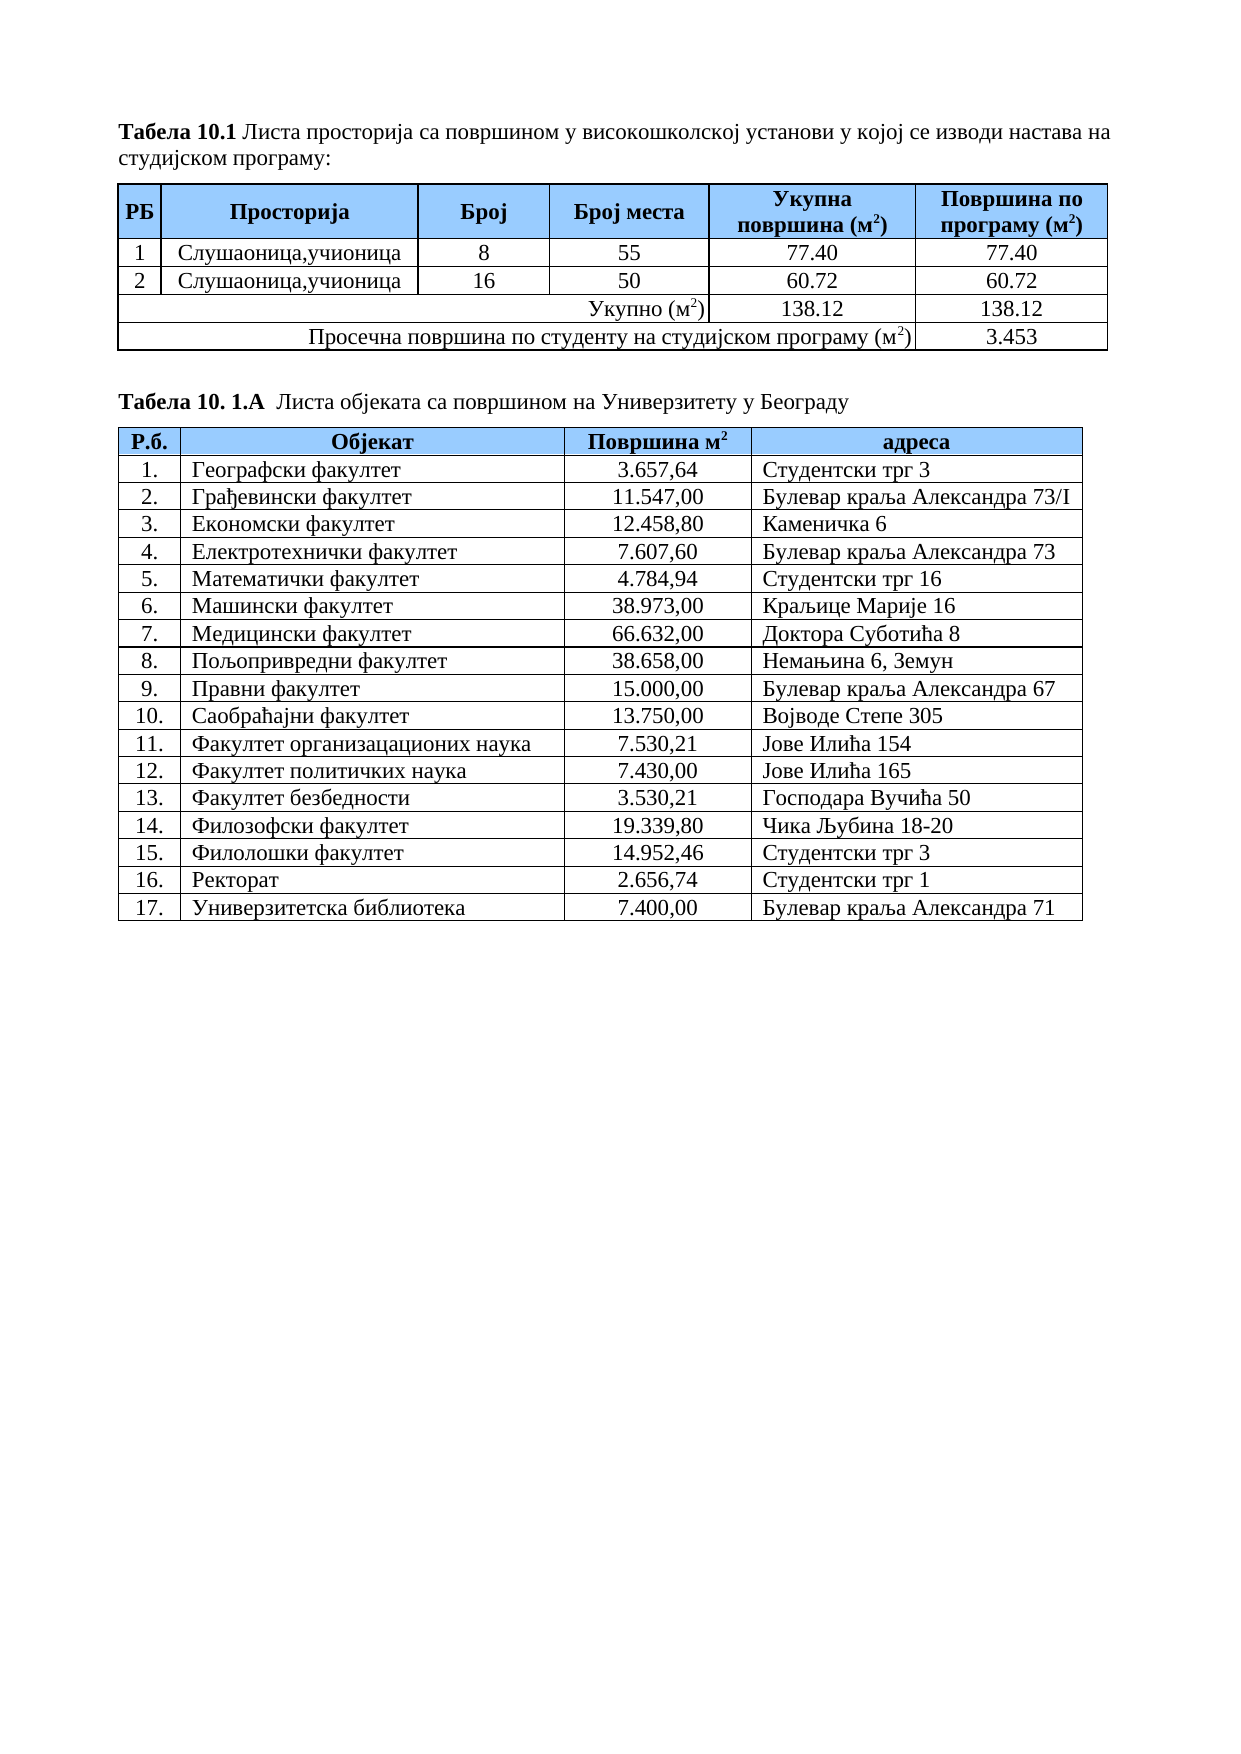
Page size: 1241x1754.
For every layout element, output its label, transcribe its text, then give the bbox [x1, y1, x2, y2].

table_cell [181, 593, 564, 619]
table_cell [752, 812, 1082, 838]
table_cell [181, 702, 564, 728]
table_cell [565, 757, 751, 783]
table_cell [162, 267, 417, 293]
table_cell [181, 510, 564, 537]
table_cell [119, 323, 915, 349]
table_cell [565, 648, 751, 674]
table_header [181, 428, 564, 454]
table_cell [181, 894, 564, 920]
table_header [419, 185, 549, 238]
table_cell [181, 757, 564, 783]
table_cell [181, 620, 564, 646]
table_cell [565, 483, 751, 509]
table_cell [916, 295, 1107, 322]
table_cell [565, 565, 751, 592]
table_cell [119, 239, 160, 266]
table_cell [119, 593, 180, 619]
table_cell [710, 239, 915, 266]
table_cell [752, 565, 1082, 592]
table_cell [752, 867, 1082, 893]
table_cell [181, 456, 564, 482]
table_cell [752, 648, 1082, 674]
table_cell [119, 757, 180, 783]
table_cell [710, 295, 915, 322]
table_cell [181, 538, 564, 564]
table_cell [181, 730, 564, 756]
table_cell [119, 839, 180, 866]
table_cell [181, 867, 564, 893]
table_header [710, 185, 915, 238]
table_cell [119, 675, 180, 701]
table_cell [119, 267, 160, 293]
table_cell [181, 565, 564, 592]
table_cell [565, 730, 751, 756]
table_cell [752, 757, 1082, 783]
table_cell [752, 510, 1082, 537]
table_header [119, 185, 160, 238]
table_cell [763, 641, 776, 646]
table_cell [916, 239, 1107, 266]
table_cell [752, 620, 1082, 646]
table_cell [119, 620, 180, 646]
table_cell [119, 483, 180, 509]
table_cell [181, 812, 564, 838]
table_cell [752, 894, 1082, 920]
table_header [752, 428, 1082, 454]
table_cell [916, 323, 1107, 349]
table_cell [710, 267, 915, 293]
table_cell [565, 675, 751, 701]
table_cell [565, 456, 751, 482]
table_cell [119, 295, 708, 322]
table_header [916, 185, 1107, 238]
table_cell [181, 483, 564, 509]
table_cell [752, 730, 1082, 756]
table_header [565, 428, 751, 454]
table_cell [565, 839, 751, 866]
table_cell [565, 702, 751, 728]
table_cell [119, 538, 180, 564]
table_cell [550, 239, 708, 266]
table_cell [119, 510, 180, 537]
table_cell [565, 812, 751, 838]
text Табела 10.1 Листа просторија са површином у високошколској установи у којој се изводи настава на студијском програму: [118, 118, 1122, 171]
text Табела 10. 1.А Листа објеката са површином на Универзитету у Београду [118, 388, 1122, 415]
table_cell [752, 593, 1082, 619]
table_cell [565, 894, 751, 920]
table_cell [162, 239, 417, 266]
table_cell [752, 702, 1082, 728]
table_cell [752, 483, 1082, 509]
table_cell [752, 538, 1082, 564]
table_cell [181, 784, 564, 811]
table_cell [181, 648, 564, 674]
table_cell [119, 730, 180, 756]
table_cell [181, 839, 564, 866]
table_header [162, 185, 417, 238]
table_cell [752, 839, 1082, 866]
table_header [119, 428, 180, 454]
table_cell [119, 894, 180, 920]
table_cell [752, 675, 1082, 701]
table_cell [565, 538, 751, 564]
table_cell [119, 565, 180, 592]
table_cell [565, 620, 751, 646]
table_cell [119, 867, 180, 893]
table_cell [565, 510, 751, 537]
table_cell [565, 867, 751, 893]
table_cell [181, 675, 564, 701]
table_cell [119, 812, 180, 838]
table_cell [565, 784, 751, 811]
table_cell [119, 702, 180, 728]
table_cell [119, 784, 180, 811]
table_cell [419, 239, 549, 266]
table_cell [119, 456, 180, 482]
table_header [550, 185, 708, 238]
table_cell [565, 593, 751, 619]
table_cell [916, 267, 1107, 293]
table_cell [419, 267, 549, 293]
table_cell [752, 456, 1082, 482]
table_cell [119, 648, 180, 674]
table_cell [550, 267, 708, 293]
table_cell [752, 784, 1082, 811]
